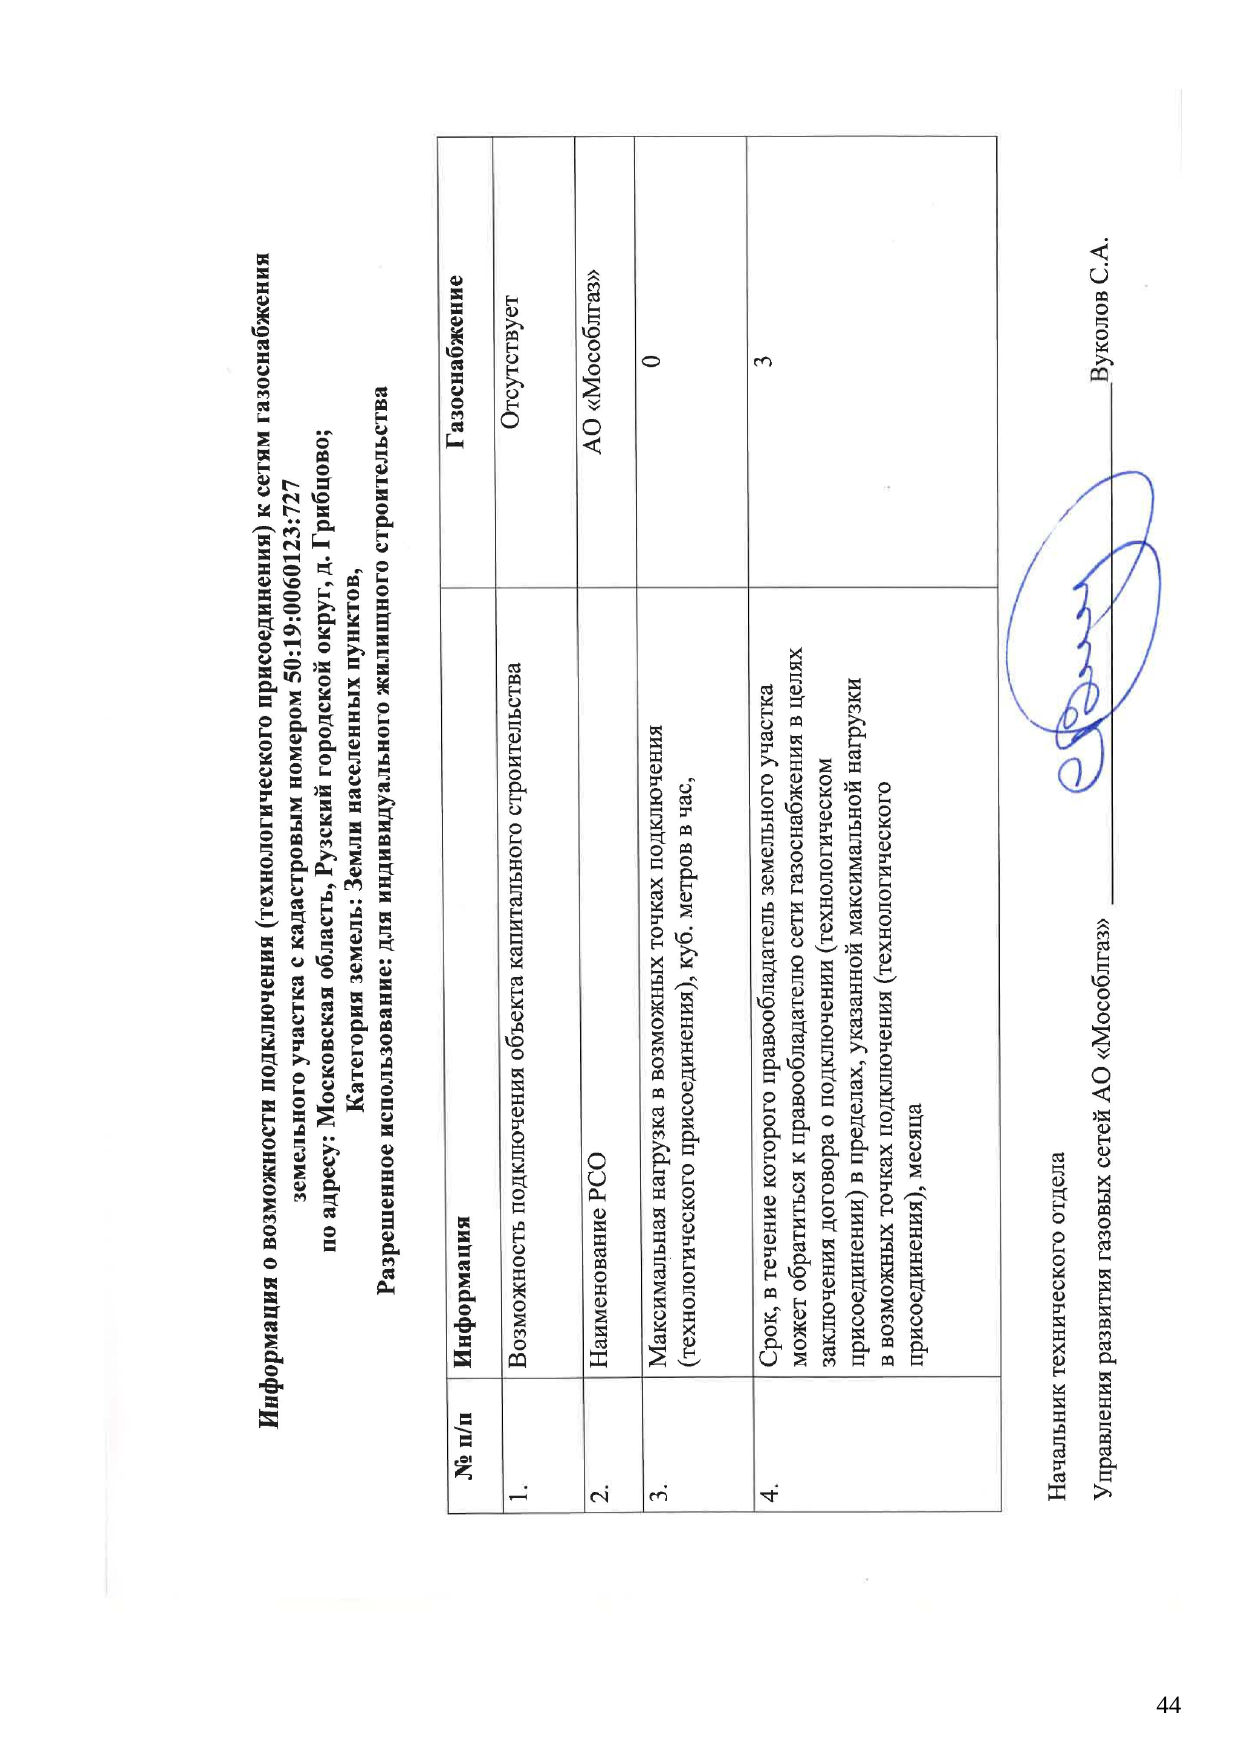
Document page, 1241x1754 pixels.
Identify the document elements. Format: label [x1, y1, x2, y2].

picture [105, 90, 1182, 1610]
